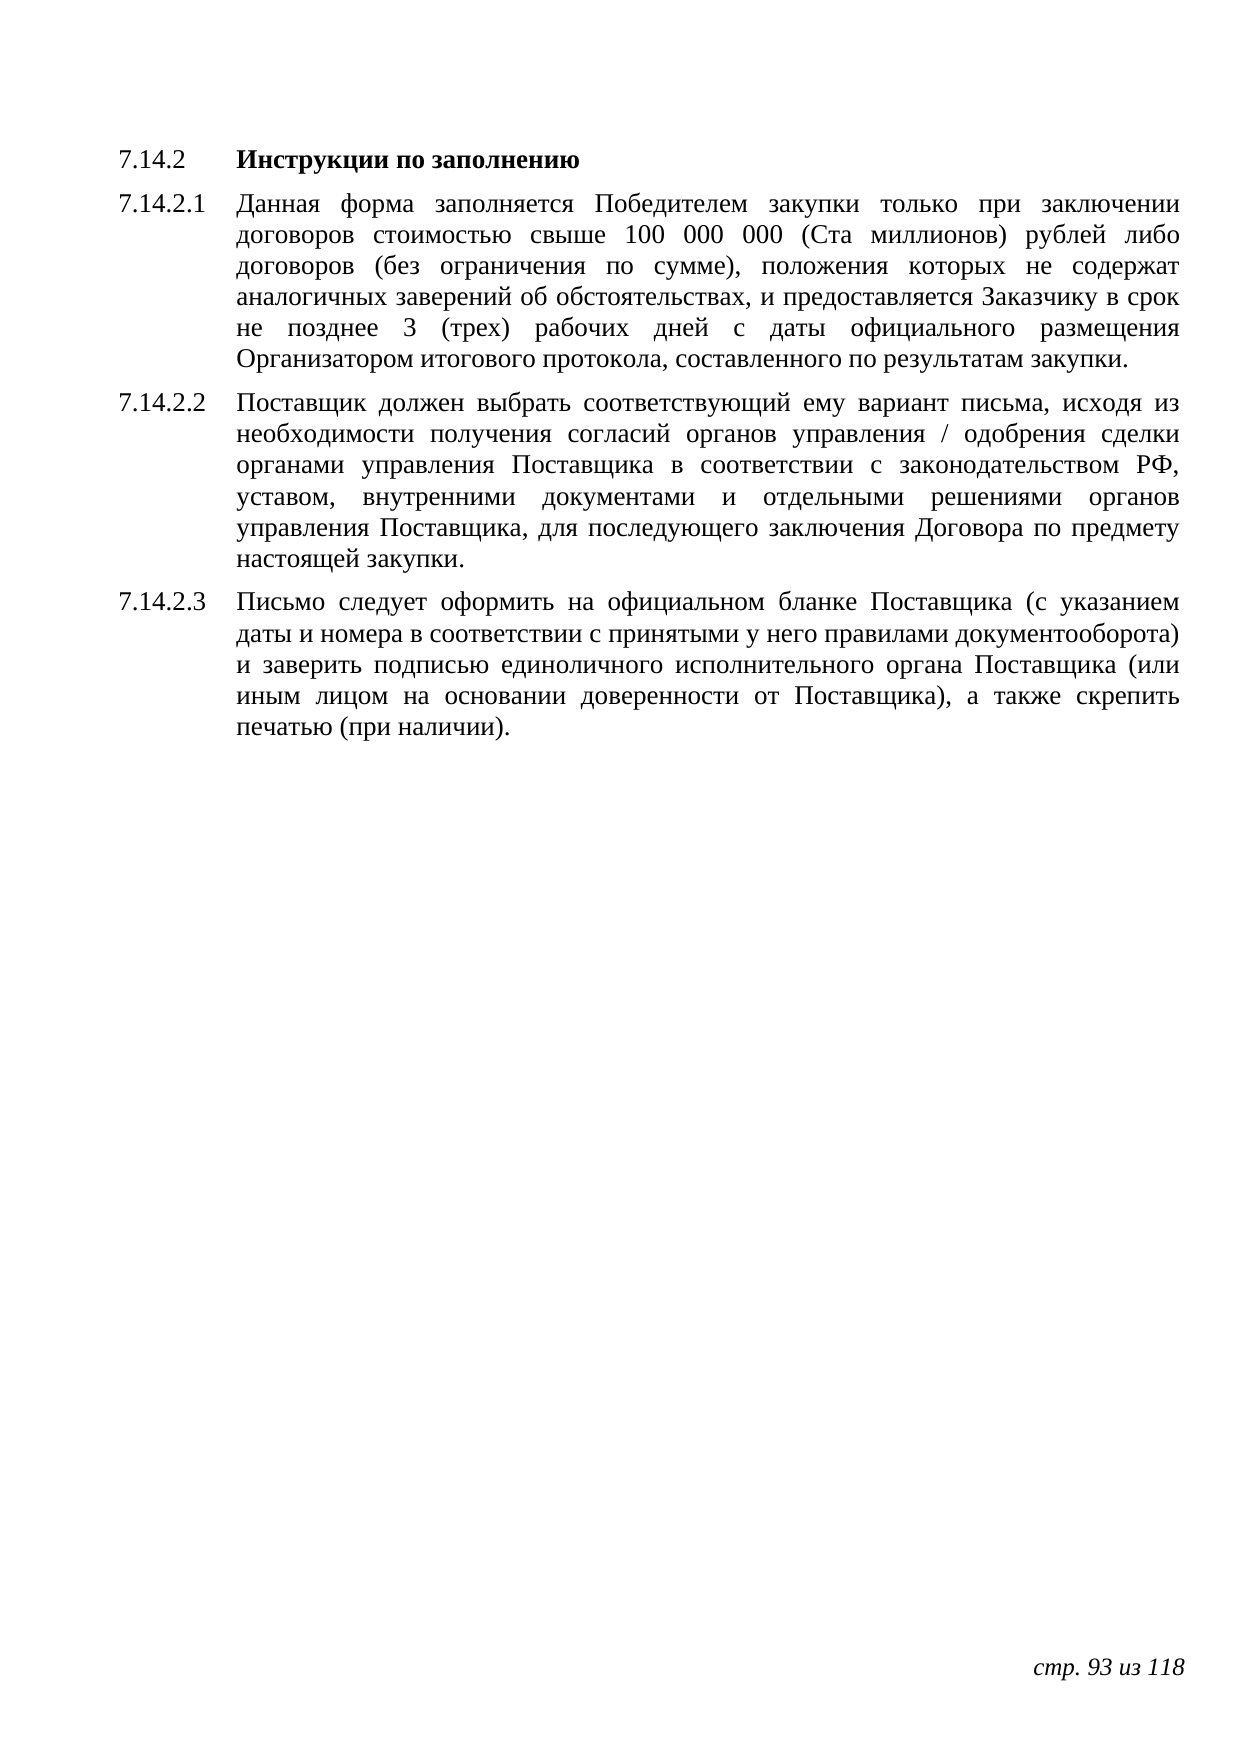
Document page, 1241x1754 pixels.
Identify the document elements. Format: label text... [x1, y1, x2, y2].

list Инструкции по заполнению [118, 143, 1181, 174]
list Данная форма заполняется Победителем закупки только при заключении договоров стоимостью свыше 100 000 000 (Ста миллионов) рублей либо договоров (без ограничения по сумме), положения которых не содержат аналогичных заверений об обстоятельствах, и предоставляется Заказчику в срок не позднее 3 (трех) рабочих дней с даты официального размещения Организатором итогового протокола, составленного по результатам закупки. [118, 187, 1181, 374]
list Письмо следует оформить на официальном бланке Поставщика (с указанием даты и номера в соответствии с принятыми у него правилами документооборота) и заверить подписью единоличного исполнительного органа Поставщика (или иным лицом на основании доверенности от Поставщика), а также скрепить печатью (при наличии). [118, 586, 1181, 741]
list Поставщик должен выбрать соответствующий ему вариант письма, исходя из необходимости получения согласий органов управления / одобрения сделки органами управления Поставщика в соответствии с законодательством РФ, уставом, внутренними документами и отдельными решениями органов управления Поставщика, для последующего заключения Договора по предмету настоящей закупки. [118, 386, 1181, 573]
